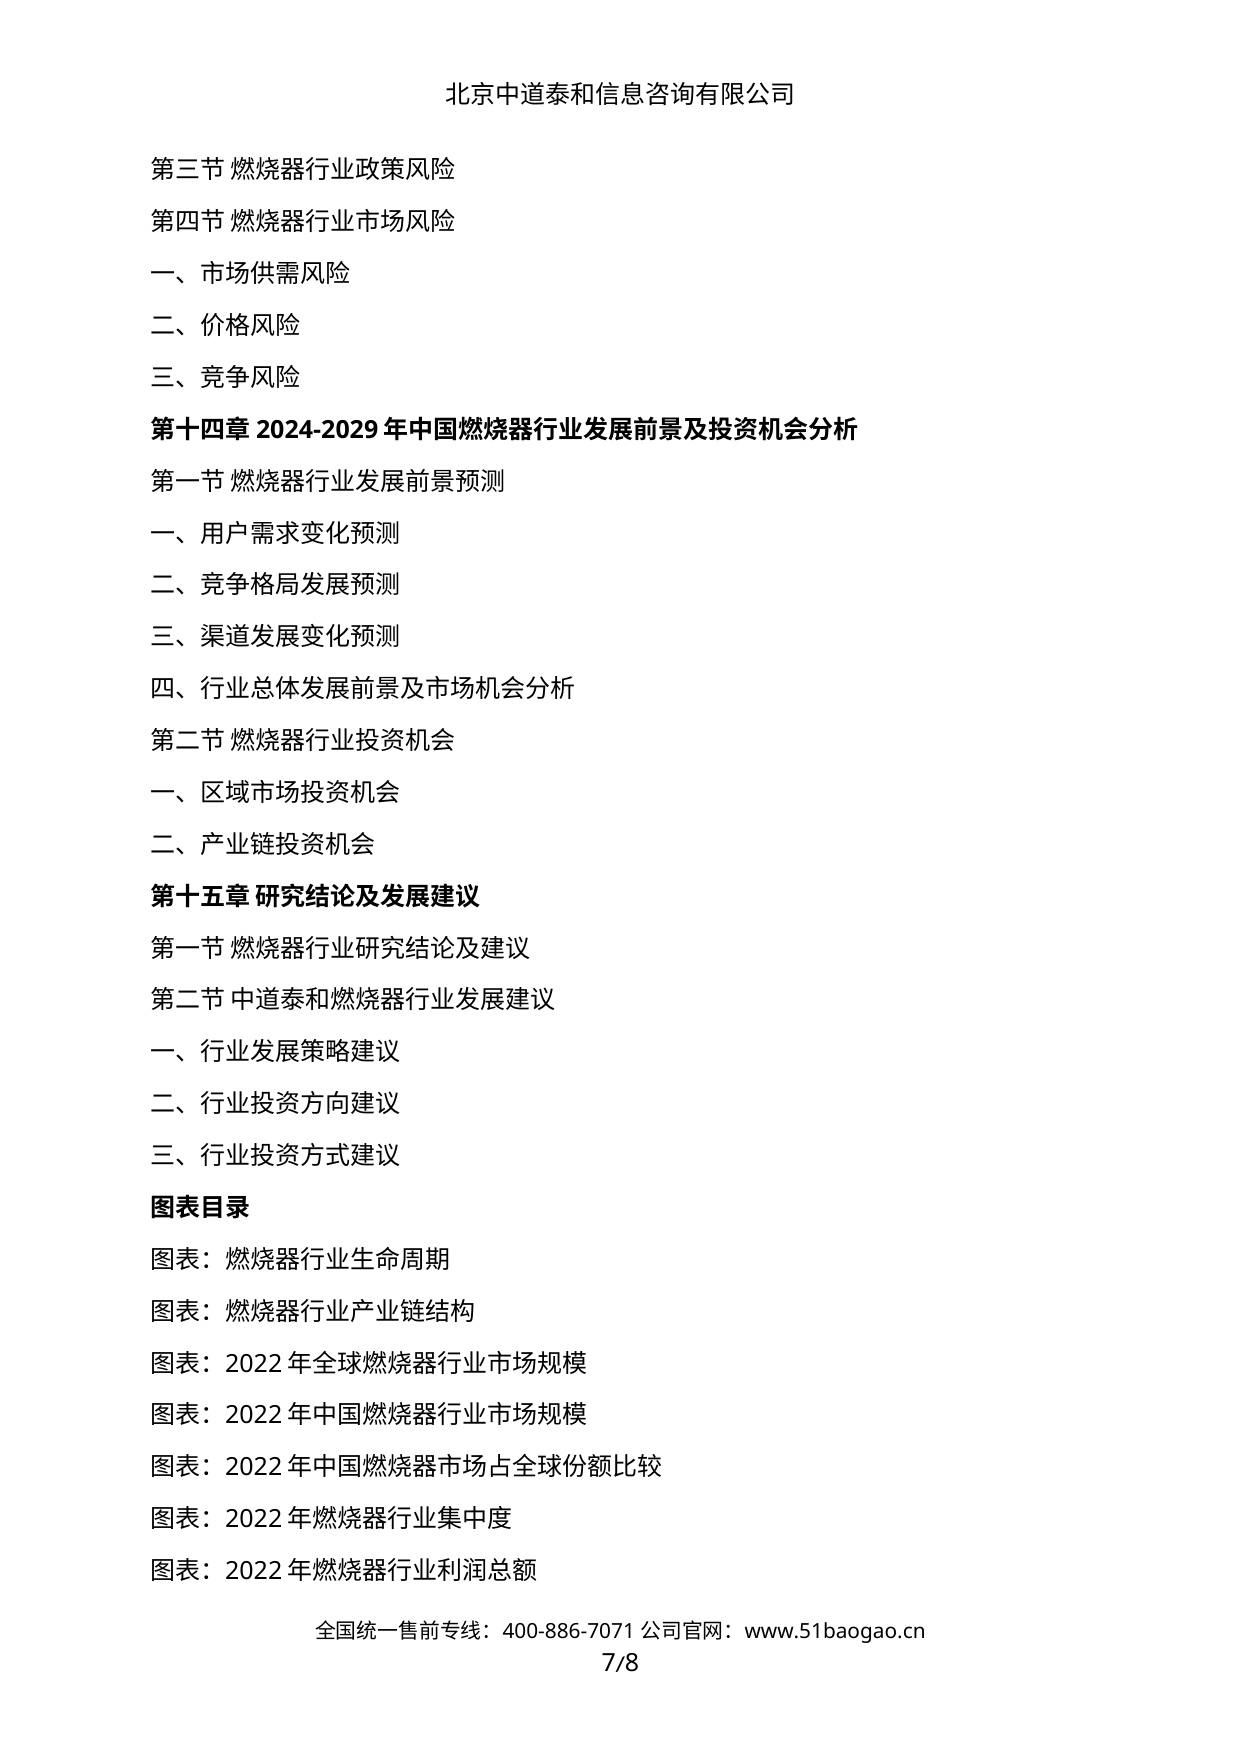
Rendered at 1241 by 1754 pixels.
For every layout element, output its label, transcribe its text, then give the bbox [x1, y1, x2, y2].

text 第四节 燃烧器行业市场风险 [150, 202, 1090, 238]
text 三、行业投资方式建议 [150, 1136, 1090, 1172]
text 第十五章 研究结论及发展建议 [150, 876, 1090, 912]
text 一、市场供需风险 [150, 254, 1090, 290]
text 三、渠道发展变化预测 [150, 617, 1090, 653]
text 一、区域市场投资机会 [150, 772, 1090, 809]
text 一、行业发展策略建议 [150, 1032, 1090, 1068]
text 第二节 中道泰和燃烧器行业发展建议 [150, 980, 1090, 1016]
text 二、竞争格局发展预测 [150, 565, 1090, 601]
text 二、行业投资方向建议 [150, 1084, 1090, 1120]
text 图表目录 [150, 1187, 1090, 1224]
text 第一节 燃烧器行业研究结论及建议 [150, 928, 1090, 964]
text 第十四章 2024-2029年中国燃烧器行业发展前景及投资机会分析 [150, 409, 1090, 446]
text 第二节 燃烧器行业投资机会 [150, 721, 1090, 757]
text 图表：2022年中国燃烧器市场占全球份额比较 [150, 1447, 1090, 1483]
text 二、产业链投资机会 [150, 824, 1090, 861]
text 一、用户需求变化预测 [150, 513, 1090, 549]
text 图表：燃烧器行业生命周期 [150, 1239, 1090, 1276]
text 图表：燃烧器行业产业链结构 [150, 1291, 1090, 1327]
text 三、竞争风险 [150, 357, 1090, 394]
text 图表：2022年燃烧器行业集中度 [150, 1499, 1090, 1535]
text 图表：2022年全球燃烧器行业市场规模 [150, 1343, 1090, 1379]
text 第三节 燃烧器行业政策风险 [150, 150, 1090, 186]
text 四、行业总体发展前景及市场机会分析 [150, 669, 1090, 705]
text 图表：2022年燃烧器行业利润总额 [150, 1551, 1090, 1587]
text 第一节 燃烧器行业发展前景预测 [150, 461, 1090, 497]
text 二、价格风险 [150, 306, 1090, 342]
text 图表：2022年中国燃烧器行业市场规模 [150, 1395, 1090, 1431]
